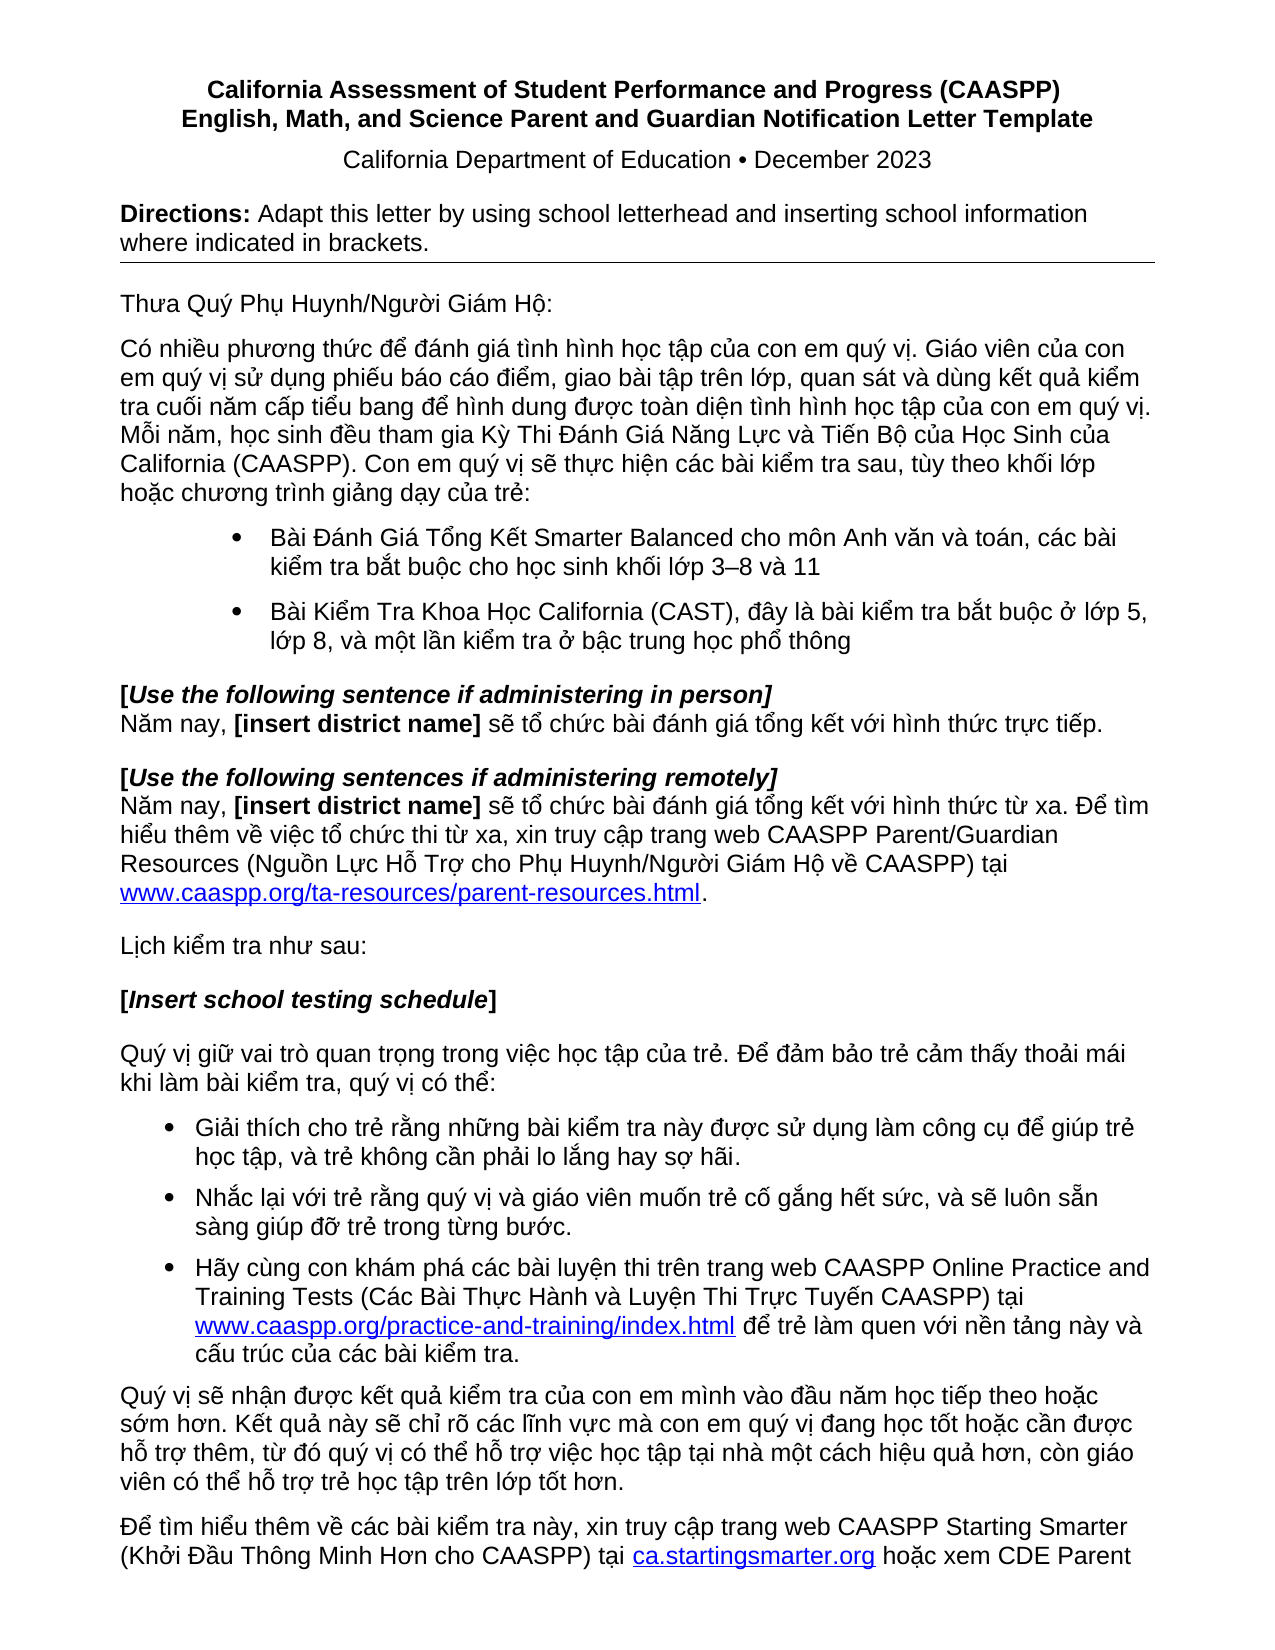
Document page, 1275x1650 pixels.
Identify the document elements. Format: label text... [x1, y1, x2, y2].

text Năm nay, [insert district name] sẽ tổ chức bài đánh giá tổng kết với hình thức trực tiếp. [120, 709, 1155, 737]
text Năm nay, [insert district name] sẽ tổ chức bài đánh giá tổng kết với hình thức từ xa. Để tìm hiểu thêm về việc tổ chức thi từ xa, xin truy cập trang web CAASPP Parent/Guardian Resources (Nguồn Lực Hỗ Trợ cho Phụ Huynh/Người Giám Hộ về CAASPP) tại www.caaspp.org/ta-resources/parent-resources.html. [120, 791, 1155, 906]
text [Insert school testing schedule] [120, 985, 1155, 1014]
subtitle California Assessment of Student Performance and Progress (CAASPP) English, Math, and Science Parent and Guardian Notification Letter Template [120, 75, 1155, 132]
list Giải thích cho trẻ rằng những bài kiểm tra này được sử dụng làm công cụ để giúp trẻ học tập, và trẻ không cần phải lo lắng hay sợ hãi. [165, 1113, 1155, 1171]
text [Use the following sentence if administering in person] [120, 680, 1155, 709]
text Thưa Quý Phụ Huynh/Người Giám Hộ: [120, 288, 1155, 317]
list Bài Đánh Giá Tổng Kết Smarter Balanced cho môn Anh văn và toán, các bài kiểm tra bắt buộc cho học sinh khối lớp 3–8 và 11 [232, 523, 1155, 581]
text Directions: Adapt this letter by using school letterhead and inserting school information where indicated in brackets. [120, 199, 1155, 262]
list Hãy cùng con khám phá các bài luyện thi trên trang web CAASPP Online Practice and Training Tests (Các Bài Thực Hành và Luyện Thi Trực Tuyến CAASPP) tại www.caaspp.org/practice-and-training/index.html để trẻ làm quen với nền tảng này và cấu trúc của các bài kiểm tra. [165, 1253, 1155, 1368]
text California Department of Education • December 2023 [120, 145, 1155, 174]
text Có nhiều phương thức để đánh giá tình hình học tập của con em quý vị. Giáo viên của con em quý vị sử dụng phiếu báo cáo điểm, giao bài tập trên lớp, quan sát và dùng kết quả kiểm tra cuối năm cấp tiểu bang để hình dung được toàn diện tình hình học tập của con em quý vị. Mỗi năm, học sinh đều tham gia Kỳ Thi Đánh Giá Năng Lực và Tiến Bộ của Học Sinh của California (CAASPP). Con em quý vị sẽ thực hiện các bài kiểm tra sau, tùy theo khối lớp hoặc chương trình giảng dạy của trẻ: [120, 334, 1155, 506]
text [Use the following sentences if administering remotely] [120, 762, 1155, 791]
list Bài Kiểm Tra Khoa Học California (CAST), đây là bài kiểm tra bắt buộc ở lớp 5, lớp 8, và một lần kiểm tra ở bậc trung học phổ thông [232, 597, 1155, 655]
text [120, 1512, 1155, 1570]
text Quý vị sẽ nhận được kết quả kiểm tra của con em mình vào đầu năm học tiếp theo hoặc sớm hơn. Kết quả này sẽ chỉ rõ các lĩnh vực mà con em quý vị đang học tốt hoặc cần được hỗ trợ thêm, từ đó quý vị có thể hỗ trợ việc học tập tại nhà một cách hiệu quả hơn, còn giáo viên có thể hỗ trợ trẻ học tập trên lớp tốt hơn. [120, 1381, 1155, 1496]
list Nhắc lại với trẻ rằng quý vị và giáo viên muốn trẻ cố gắng hết sức, và sẽ luôn sẵn sàng giúp đỡ trẻ trong từng bước. [165, 1183, 1155, 1241]
text Quý vị giữ vai trò quan trọng trong việc học tập của trẻ. Để đảm bảo trẻ cảm thấy thoải mái khi làm bài kiểm tra, quý vị có thể: [120, 1039, 1155, 1096]
text Lịch kiểm tra như sau: [120, 931, 1155, 960]
